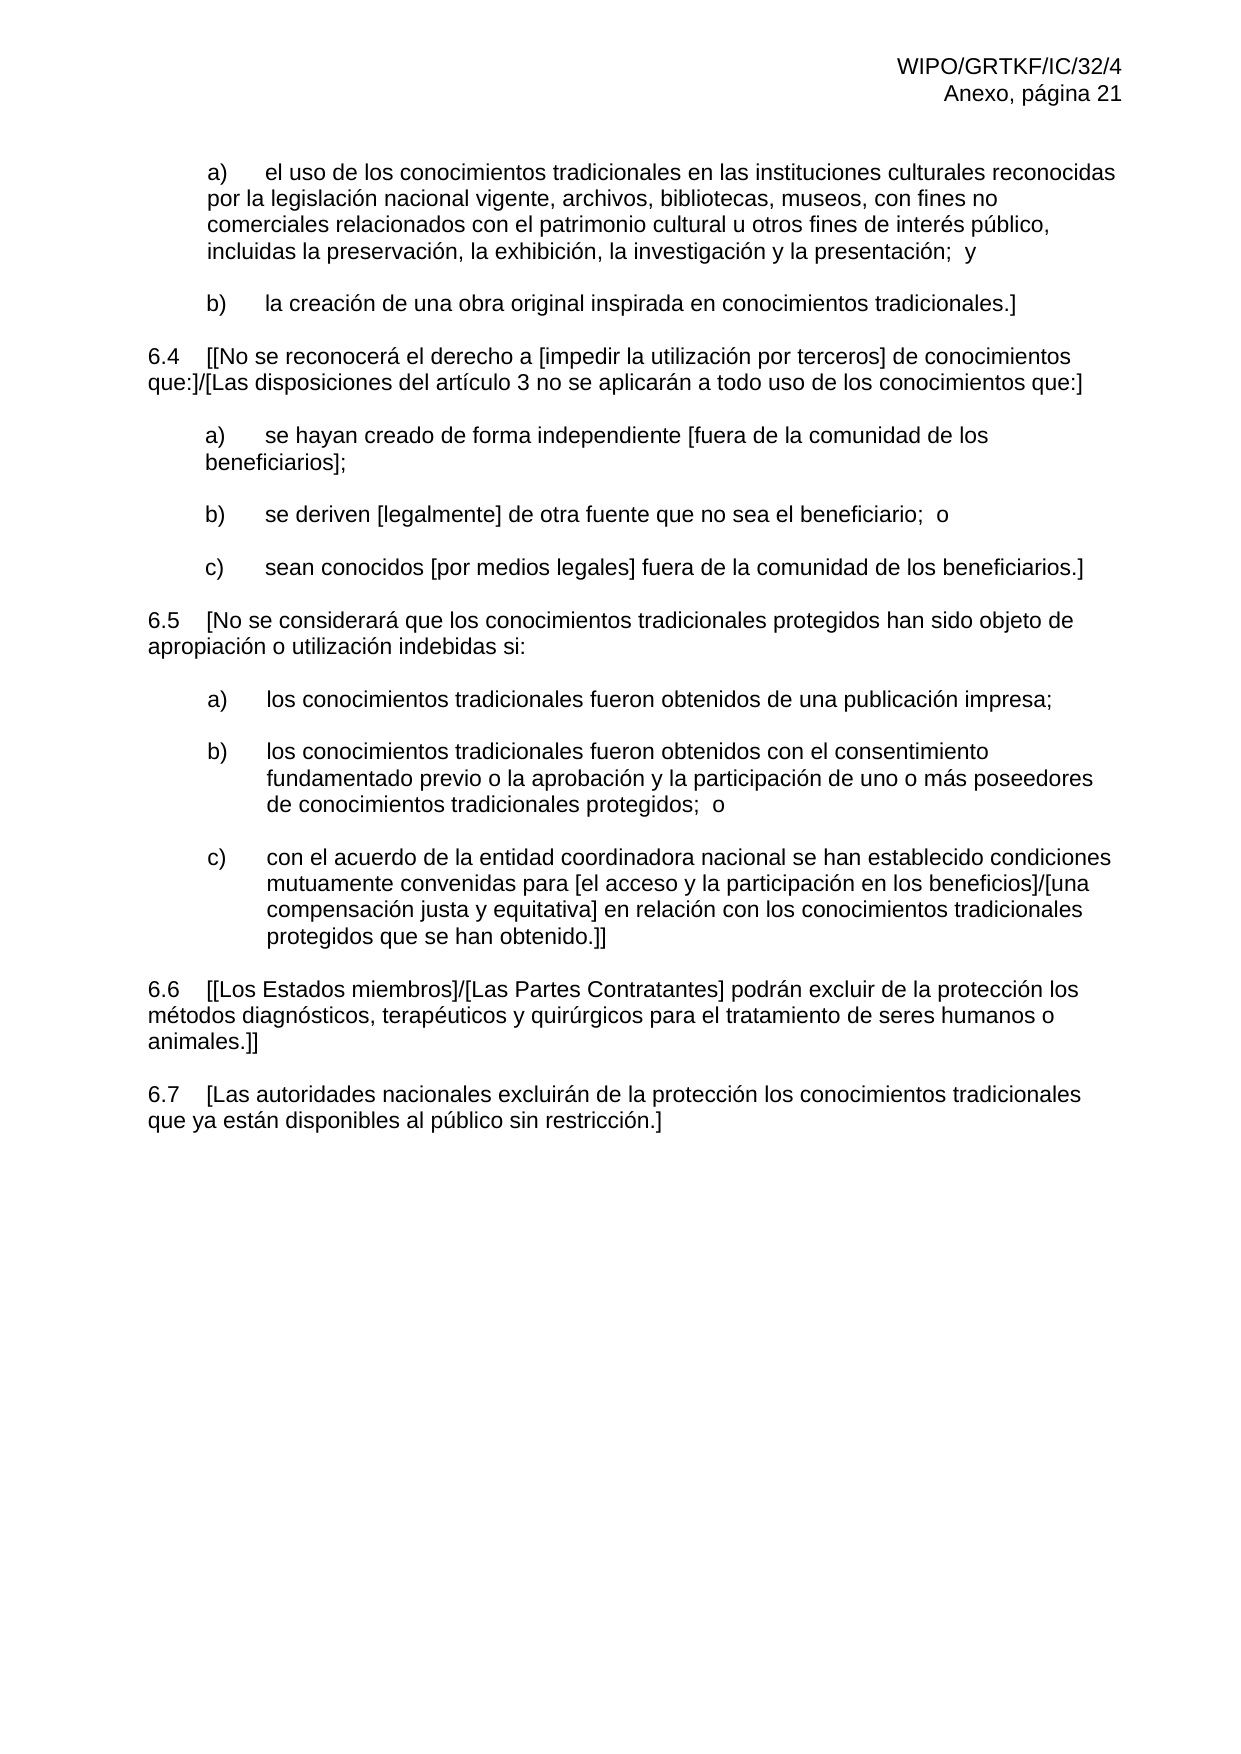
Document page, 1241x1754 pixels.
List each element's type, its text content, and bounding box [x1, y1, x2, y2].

text a) se hayan creado de forma independiente [fuera de la comunidad de los beneficiarios]; [205, 422, 1122, 475]
text 6.5 [No se considerará que los conocimientos tradicionales protegidos han sido objeto de apropiación o utilización indebidas si: [148, 607, 1122, 659]
list los conocimientos tradicionales fueron obtenidos de una publicación impresa; [207, 686, 1122, 712]
text 6.7 [Las autoridades nacionales excluirán de la protección los conocimientos tradicionales que ya están disponibles al público sin restricción.] [148, 1081, 1122, 1134]
list los conocimientos tradicionales fueron obtenidos con el consentimiento fundamentado previo o la aprobación y la participación de uno o más poseedores de conocimientos tradicionales protegidos; o [207, 738, 1122, 817]
text a) el uso de los conocimientos tradicionales en las instituciones culturales reconocidas por la legislación nacional vigente, archivos, bibliotecas, museos, con fines no comerciales relacionados con el patrimonio cultural u otros fines de interés público, incluidas la preservación, la exhibición, la investigación y la presentación; y [207, 158, 1122, 264]
text b) la creación de una obra original inspirada en conocimientos tradicionales.] [148, 290, 1122, 317]
text 6.4 [[No se reconocerá el derecho a [impedir la utilización por terceros] de conocimientos que:]/[Las disposiciones del artículo 3 no se aplicarán a todo uso de los conocimientos que:] [148, 343, 1122, 396]
text c) sean conocidos [por medios legales] fuera de la comunidad de los beneficiarios.] [205, 554, 1122, 580]
text b) se deriven [legalmente] de otra fuente que no sea el beneficiario; o [205, 501, 1122, 527]
text 6.6 [[Los Estados miembros]/[Las Partes Contratantes] podrán excluir de la protección los métodos diagnósticos, terapéuticos y quirúrgicos para el tratamiento de seres humanos o animales.]] [148, 976, 1122, 1054]
list con el acuerdo de la entidad coordinadora nacional se han establecido condiciones mutuamente convenidas para [el acceso y la participación en los beneficios]/[una compensación justa y equitativa] en relación con los conocimientos tradicionales protegidos que se han obtenido.]] [207, 844, 1122, 949]
